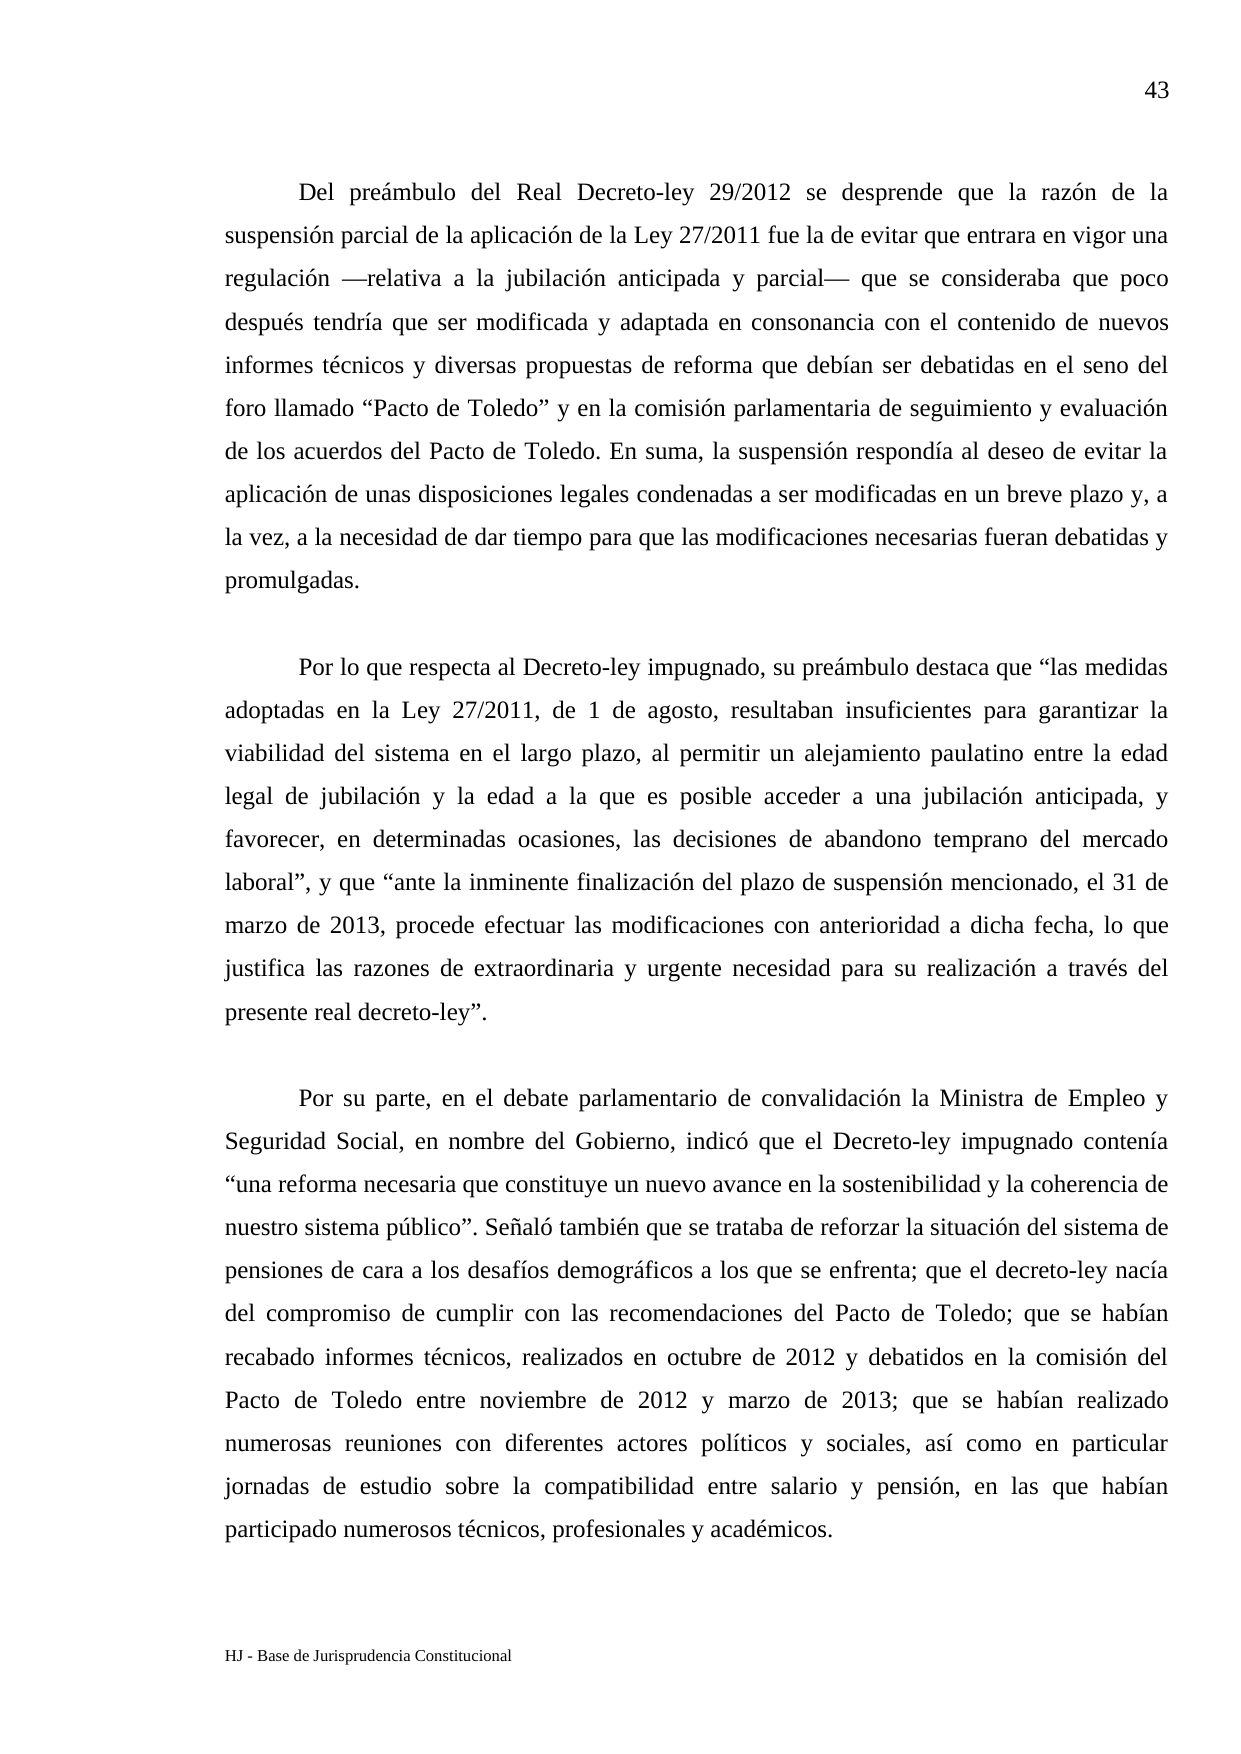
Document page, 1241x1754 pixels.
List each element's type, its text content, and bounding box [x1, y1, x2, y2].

text Por lo que respecta al Decreto-ley impugnado, su preámbulo destaca que “las medidas adoptadas en la Ley 27/2011, de 1 de agosto, resultaban insuficientes para garantizar la viabilidad del sistema en el largo plazo, al permitir un alejamiento paulatino entre la edad legal de jubilación y la edad a la que es posible acceder a una jubilación anticipada, y favorecer, en determinadas ocasiones, las decisiones de abandono temprano del mercado laboral”, y que “ante la inminente finalización del plazo de suspensión mencionado, el 31 de marzo de 2013, procede efectuar las modificaciones con anterioridad a dicha fecha, lo que justifica las razones de extraordinaria y urgente necesidad para su realización a través del presente real decreto-ley”. [224, 652, 1169, 1025]
text Por su parte, en el debate parlamentario de convalidación la Ministra de Empleo y Seguridad Social, en nombre del Gobierno, indicó que el Decreto-ley impugnado contenía “una reforma necesaria que constituye un nuevo avance en la sostenibilidad y la coherencia de nuestro sistema público”. Señaló también que se trataba de reforzar la situación del sistema de pensiones de cara a los desafíos demográficos a los que se enfrenta; que el decreto-ley nacía del compromiso de cumplir con las recomendaciones del Pacto de Toledo; que se habían recabado informes técnicos, realizados en octubre de 2012 y debatidos en la comisión del Pacto de Toledo entre noviembre de 2012 y marzo de 2013; que se habían realizado numerosas reuniones con diferentes actores políticos y sociales, así como en particular jornadas de estudio sobre la compatibilidad entre salario y pensión, en las que habían participado numerosos técnicos, profesionales y académicos. [224, 1083, 1169, 1543]
text Del preámbulo del Real Decreto-ley 29/2012 se desprende que la razón de la suspensión parcial de la aplicación de la Ley 27/2011 fue la de evitar que entrara en vigor una regulación —relativa a la jubilación anticipada y parcial— que se consideraba que poco después tendría que ser modificada y adaptada en consonancia con el contenido de nuevos informes técnicos y diversas propuestas de reforma que debían ser debatidas en el seno del foro llamado “Pacto de Toledo” y en la comisión parlamentaria de seguimiento y evaluación de los acuerdos del Pacto de Toledo. En suma, la suspensión respondía al deseo de evitar la aplicación de unas disposiciones legales condenadas a ser modificadas en un breve plazo y, a la vez, a la necesidad de dar tiempo para que las modificaciones necesarias fueran debatidas y promulgadas. [224, 177, 1169, 594]
